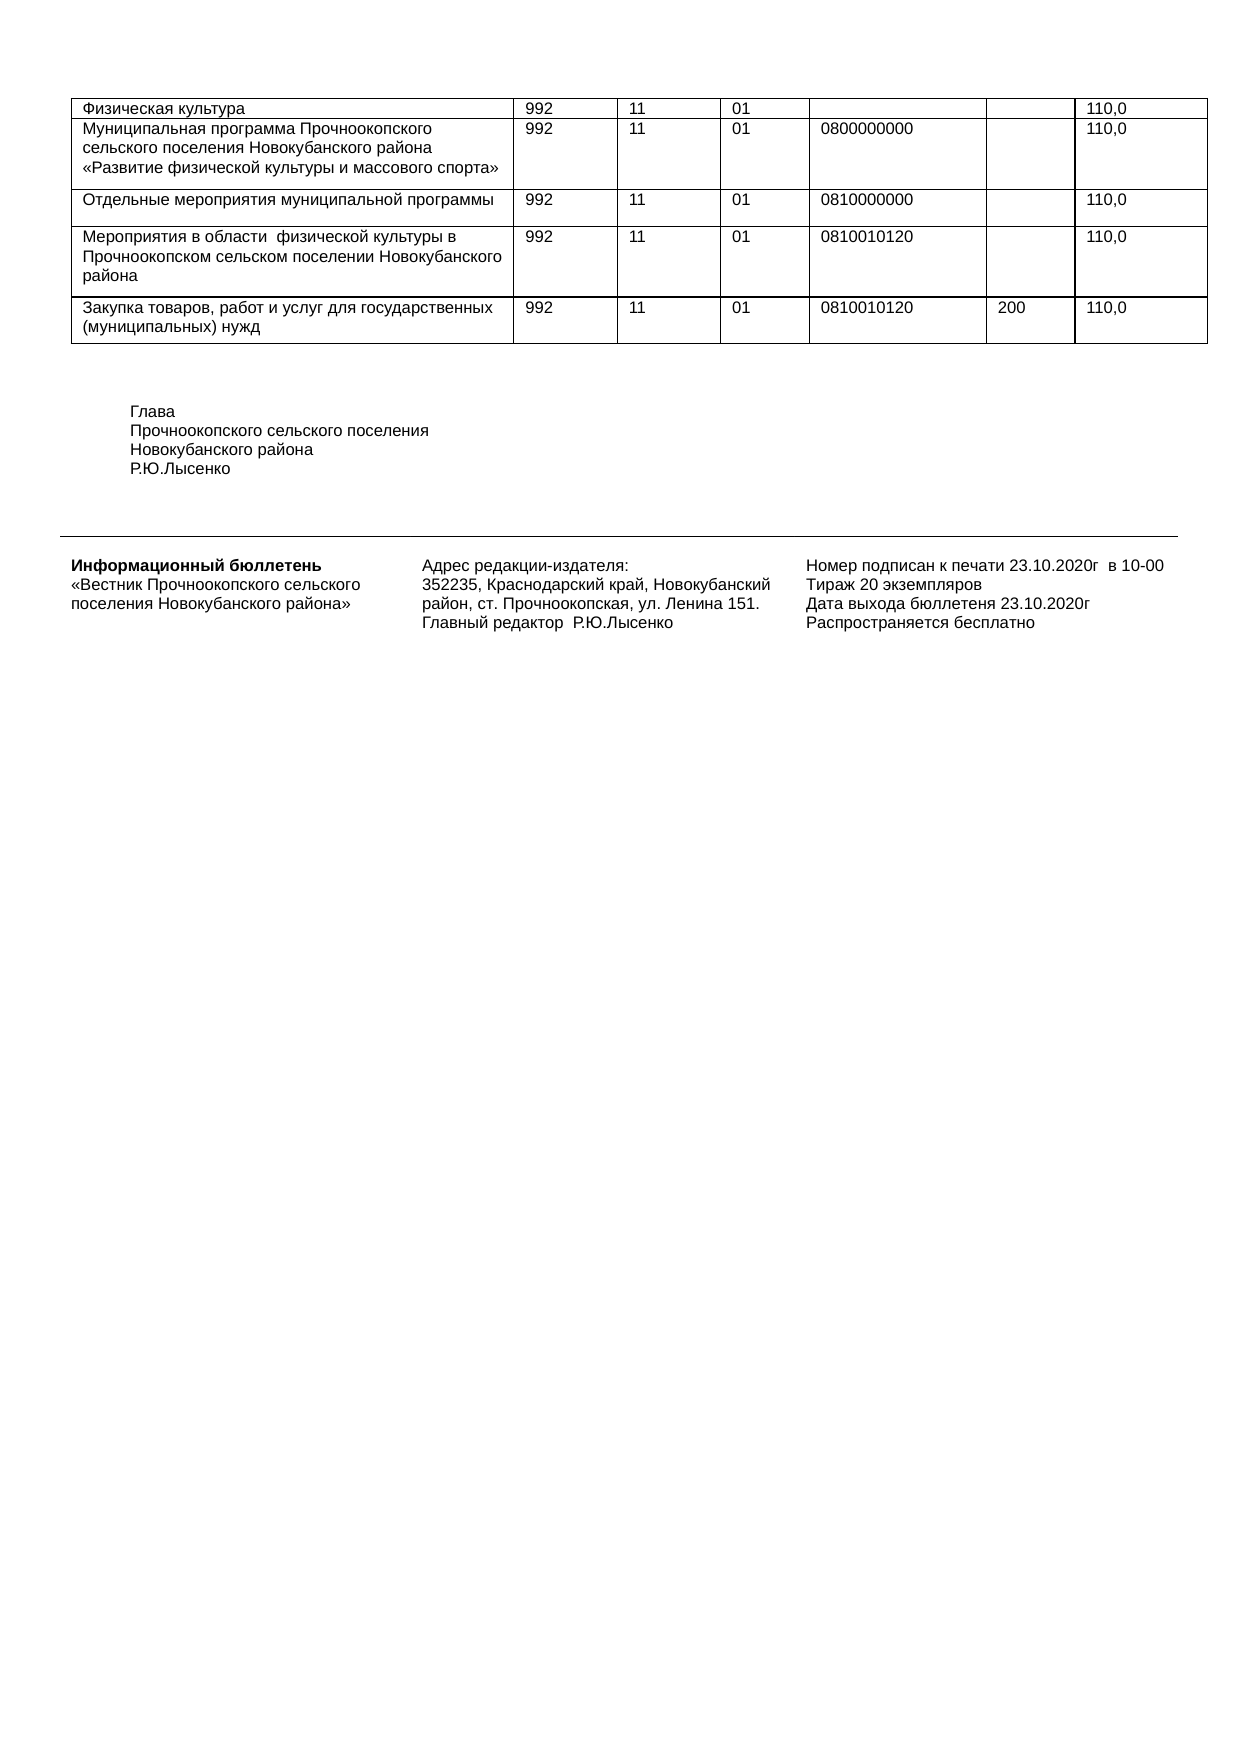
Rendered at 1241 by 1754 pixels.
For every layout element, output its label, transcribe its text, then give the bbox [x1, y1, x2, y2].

table_cell 01 [721, 190, 809, 226]
table_cell 0810000000 [810, 190, 986, 226]
table_header Информационный бюллетень «Вестник Прочноокопского сельского поселения Новокубанского района» [60, 537, 410, 652]
table_cell 992 [514, 99, 617, 118]
table_cell 200 [987, 298, 1074, 343]
table_cell 992 [514, 298, 617, 343]
table_cell 110,0 [1076, 99, 1207, 118]
table_cell [987, 190, 1074, 226]
table_cell 01 [721, 298, 809, 343]
table_cell [987, 119, 1074, 189]
text Глава [71, 401, 1169, 421]
table_cell 992 [514, 190, 617, 226]
table_cell [987, 99, 1074, 118]
text Р.Ю.Лысенко [71, 459, 1169, 478]
table_cell 01 [721, 99, 809, 118]
table_cell 0810010120 [810, 298, 986, 343]
table_cell 11 [618, 298, 720, 343]
table_cell 11 [618, 227, 720, 296]
table_cell [810, 99, 986, 118]
table_cell [987, 227, 1074, 296]
table_cell 992 [514, 227, 617, 296]
text Прочноокопского сельского поселения [71, 421, 1169, 440]
table_cell Отдельные мероприятия муниципальной программы [72, 190, 513, 226]
table_cell 11 [618, 119, 720, 189]
table_header Адрес редакции-издателя: 352235, Краснодарский край, Новокубанский район, ст. Прочноокопская, ул. Ленина 151. Главный редактор Р.Ю.Лысенко [411, 537, 794, 652]
table_cell 110,0 [1076, 119, 1207, 189]
table_cell 01 [721, 227, 809, 296]
text Новокубанского района [71, 440, 1169, 459]
table_cell 11 [618, 99, 720, 118]
table_cell Физическая культура [72, 99, 513, 118]
table_cell 01 [721, 119, 809, 189]
table_header Номер подписан к печати 23.10.2020г в 10-00 Тираж 20 экземпляров Дата выхода бюллетеня 23.10.2020г Распространяется бесплатно [795, 537, 1178, 652]
table_cell 110,0 [1076, 190, 1207, 226]
table_cell 992 [514, 119, 617, 189]
table_cell 110,0 [1076, 298, 1207, 343]
table_cell Муниципальная программа Прочноокопского сельского поселения Новокубанского района «Развитие физической культуры и массового спорта» [72, 119, 513, 189]
table_cell 0810010120 [810, 227, 986, 296]
table_cell Мероприятия в области физической культуры в Прочноокопском сельском поселении Новокубанского района [72, 227, 513, 296]
table_cell Закупка товаров, работ и услуг для государственных (муниципальных) нужд [72, 298, 513, 343]
table_cell 11 [618, 190, 720, 226]
table_cell 0800000000 [810, 119, 986, 189]
table_cell 110,0 [1076, 227, 1207, 296]
